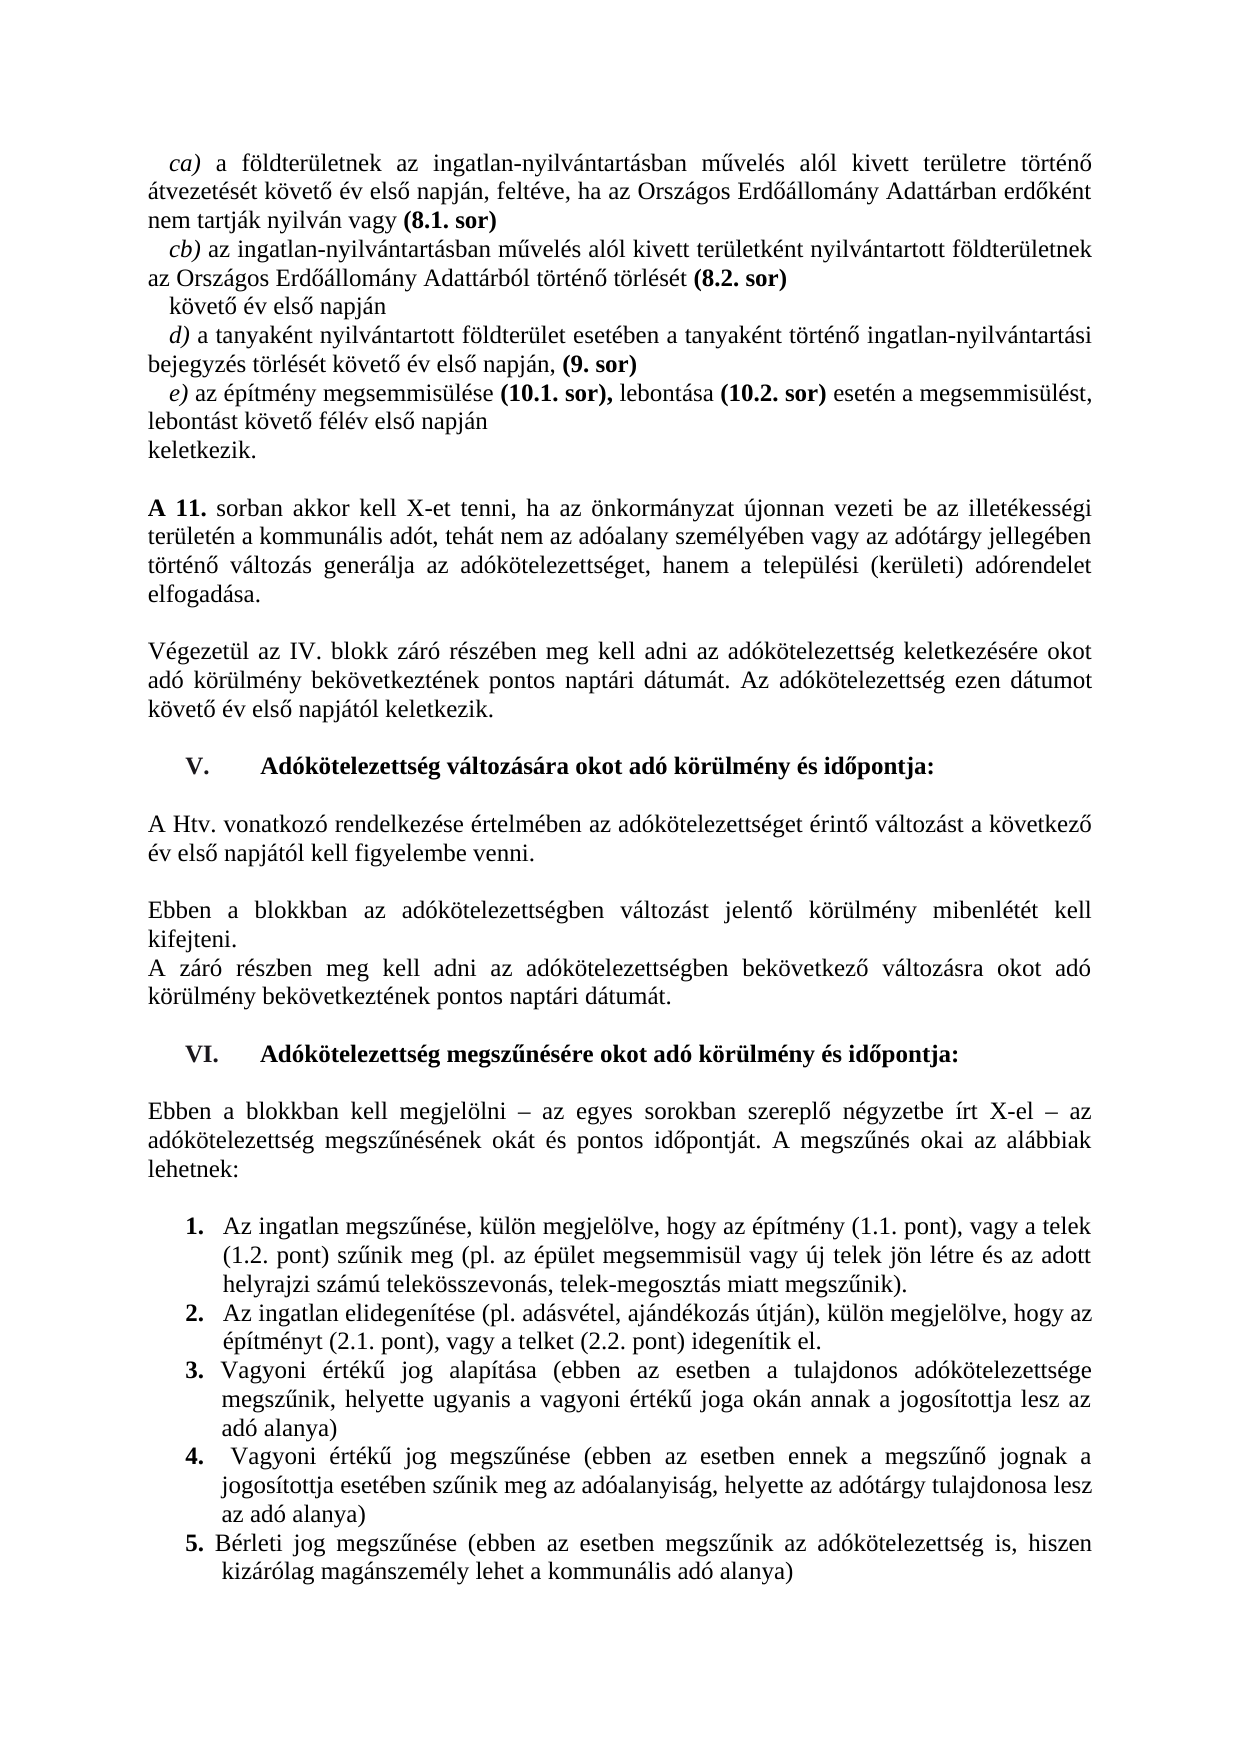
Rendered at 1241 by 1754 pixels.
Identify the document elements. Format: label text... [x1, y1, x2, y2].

text A 11. sorban akkor kell X-et tenni, ha az önkormányzat újonnan vezeti be az illetékességi területén a kommunális adót, tehát nem az adóalany személyében vagy az adótárgy jellegében történő változás generálja az adókötelezettséget, hanem a települési (kerületi) adórendelet elfogadása. [148, 493, 1093, 608]
text követő év első napján [148, 291, 1093, 320]
text ca) a földterületnek az ingatlan-nyilvántartásban művelés alól kivett területre történő átvezetését követő év első napján, feltéve, ha az Országos Erdőállomány Adattárban erdőként nem tartják nyilván vagy (8.1. sor) [148, 148, 1093, 234]
text Ebben a blokkban kell megjelölni – az egyes sorokban szereplő négyzetbe írt X-el – az adókötelezettség megszűnésének okát és pontos időpontját. A megszűnés okai az alábbiak lehetnek: [148, 1096, 1093, 1183]
text A Htv. vonatkozó rendelkezése értelmében az adókötelezettséget érintő változást a következő év első napjától kell figyelembe venni. [148, 809, 1093, 866]
text 4. Vagyoni értékű jog megszűnése (ebben az esetben ennek a megszűnő jognak a jogosítottja esetében szűnik meg az adóalanyiság, helyette az adótárgy tulajdonosa lesz az adó alanya) [185, 1441, 1093, 1528]
text e) az építmény megsemmisülése (10.1. sor), lebontása (10.2. sor) esetén a megsemmisülést, lebontást követő félév első napján [148, 378, 1093, 435]
text A záró részben meg kell adni az adókötelezettségben bekövetkező változásra okot adó körülmény bekövetkeztének pontos naptári dátumát. [148, 953, 1093, 1010]
list Adókötelezettség változására okot adó körülmény és időpontja: [185, 751, 1093, 780]
text d) a tanyaként nyilvántartott földterület esetében a tanyaként történő ingatlan-nyilvántartási bejegyzés törlését követő év első napján, (9. sor) [148, 320, 1093, 378]
text 5. Bérleti jog megszűnése (ebben az esetben megszűnik az adókötelezettség is, hiszen kizárólag magánszemély lehet a kommunális adó alanya) [185, 1528, 1093, 1585]
list Adókötelezettség megszűnésére okot adó körülmény és időpontja: [185, 1039, 1093, 1068]
text cb) az ingatlan-nyilvántartásban művelés alól kivett területként nyilvántartott földterületnek az Országos Erdőállomány Adattárból történő törlését (8.2. sor) [148, 234, 1093, 291]
list Az ingatlan megszűnése, külön megjelölve, hogy az építmény (1.1. pont), vagy a telek (1.2. pont) szűnik meg (pl. az épület megsemmisül vagy új telek jön létre és az adott helyrajzi számú telekösszevonás, telek-megosztás miatt megszűnik). [185, 1211, 1093, 1298]
text keletkezik. [148, 435, 1093, 464]
list Az ingatlan elidegenítése (pl. adásvétel, ajándékozás útján), külön megjelölve, hogy az építményt (2.1. pont), vagy a telket (2.2. pont) idegenítik el. [185, 1298, 1093, 1355]
text Ebben a blokkban az adókötelezettségben változást jelentő körülmény mibenlétét kell kifejteni. [148, 895, 1093, 953]
text Végezetül az IV. blokk záró részében meg kell adni az adókötelezettség keletkezésére okot adó körülmény bekövetkeztének pontos naptári dátumát. Az adókötelezettség ezen dátumot követő év első napjától keletkezik. [148, 636, 1093, 723]
text 3. Vagyoni értékű jog alapítása (ebben az esetben a tulajdonos adókötelezettsége megszűnik, helyette ugyanis a vagyoni értékű joga okán annak a jogosítottja lesz az adó alanya) [185, 1355, 1093, 1441]
